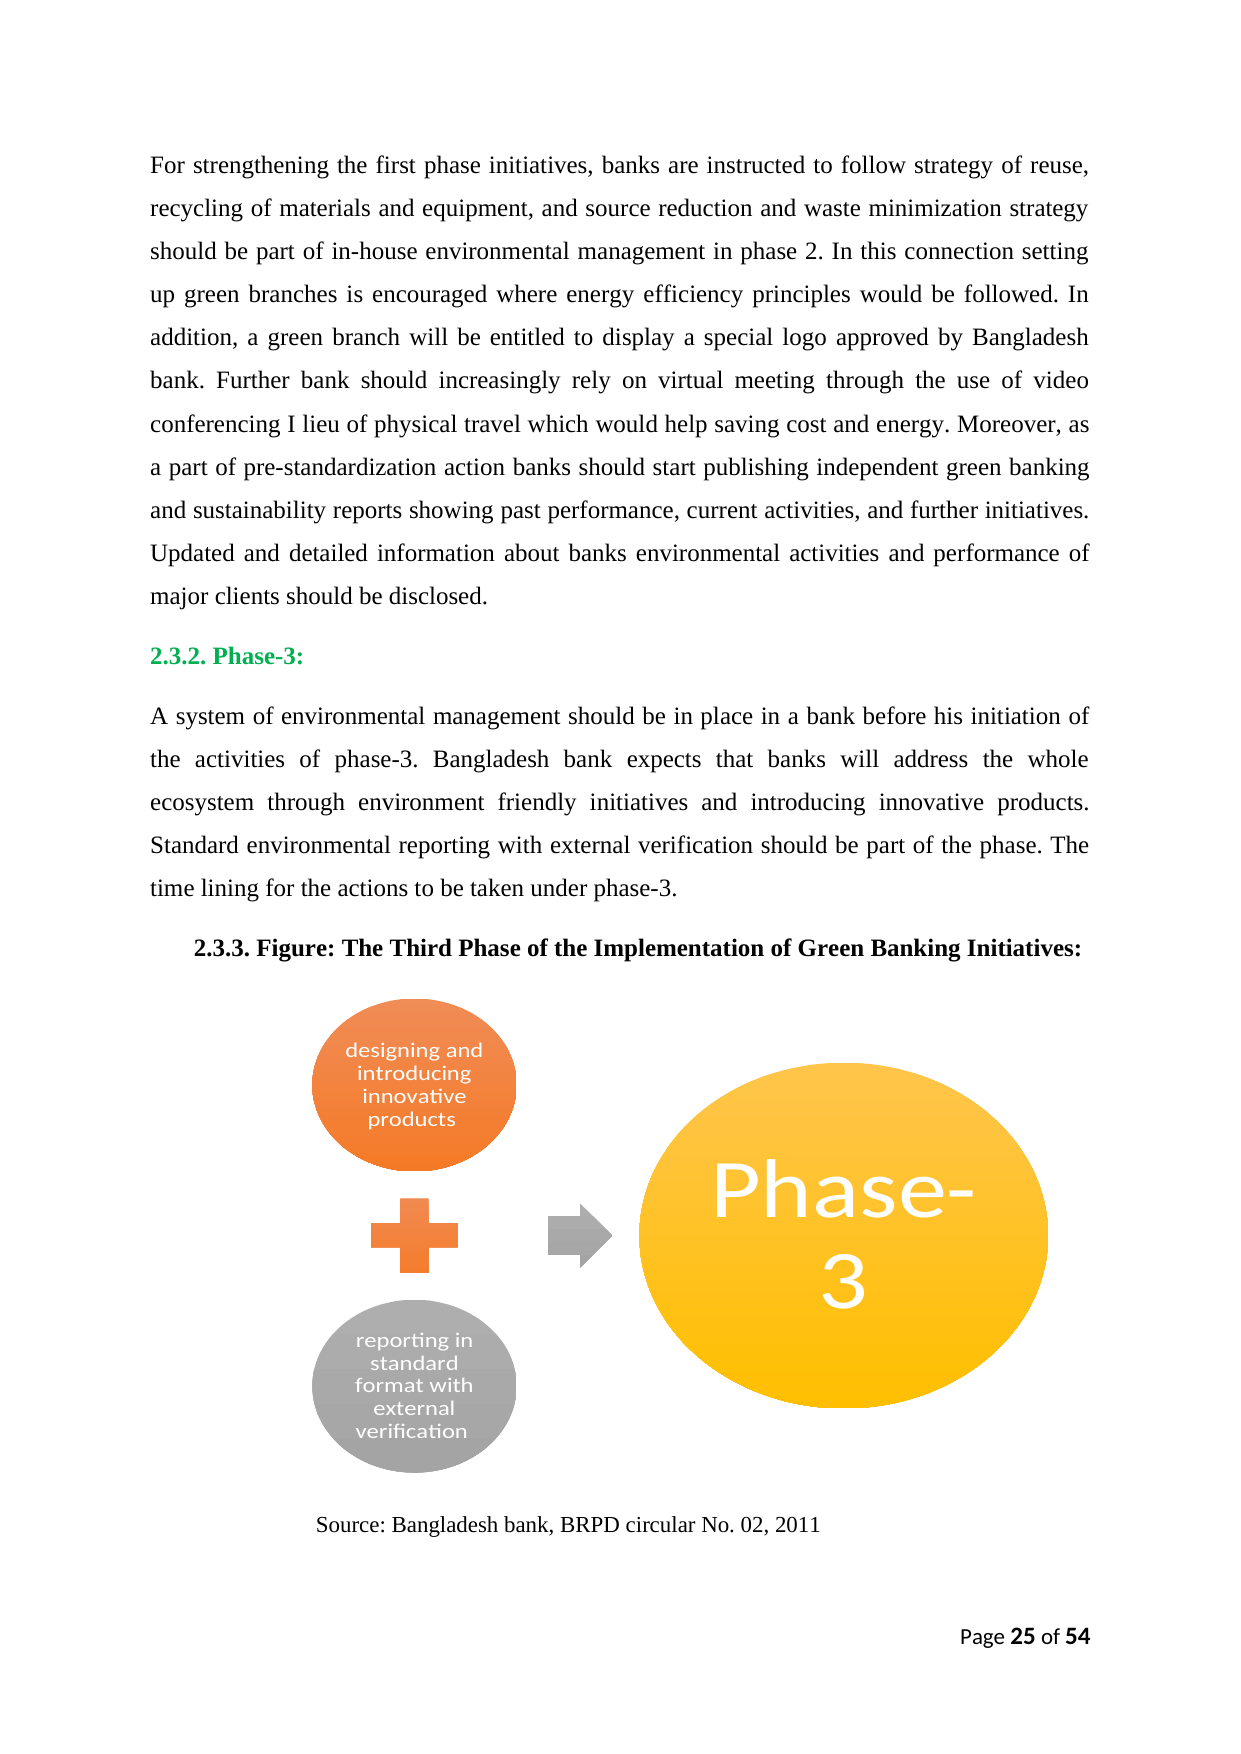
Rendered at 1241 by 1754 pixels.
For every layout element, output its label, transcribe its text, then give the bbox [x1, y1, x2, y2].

text For strengthening the first phase initiatives, banks are instructed to follow strategy of reuse, recycling of materials and equipment, and source reduction and waste minimization strategy should be part of in-house environmental management in phase 2. In this connection setting up green branches is encouraged where energy efficiency principles would be followed. In addition, a green branch will be entitled to display a special logo approved by Bangladesh bank. Further bank should increasingly rely on virtual meeting through the use of video conferencing I lieu of physical travel which would help saving cost and energy. Moreover, as a part of pre-standardization action banks should start publishing independent green banking and sustainability reports showing past performance, current activities, and further initiatives. Updated and detailed information about banks environmental activities and performance of major clients should be disclosed. [150, 150, 1090, 610]
text A system of environmental management should be in place in a bank before his initiation of the activities of phase-3. Bangladesh bank expects that banks will address the whole ecosystem through environment friendly initiatives and introducing innovative products. Standard environmental reporting with external verification should be part of the phase. The time lining for the actions to be taken under phase-3. [150, 701, 1090, 902]
text 2.3.2. Phase-3: [150, 641, 1090, 670]
text 2.3.3. Figure: The Third Phase of the Implementation of Green Banking Initiatives: [150, 933, 1090, 962]
text Source: Bangladesh bank, BRPD circular No. 02, 2011 [150, 1511, 1090, 1537]
